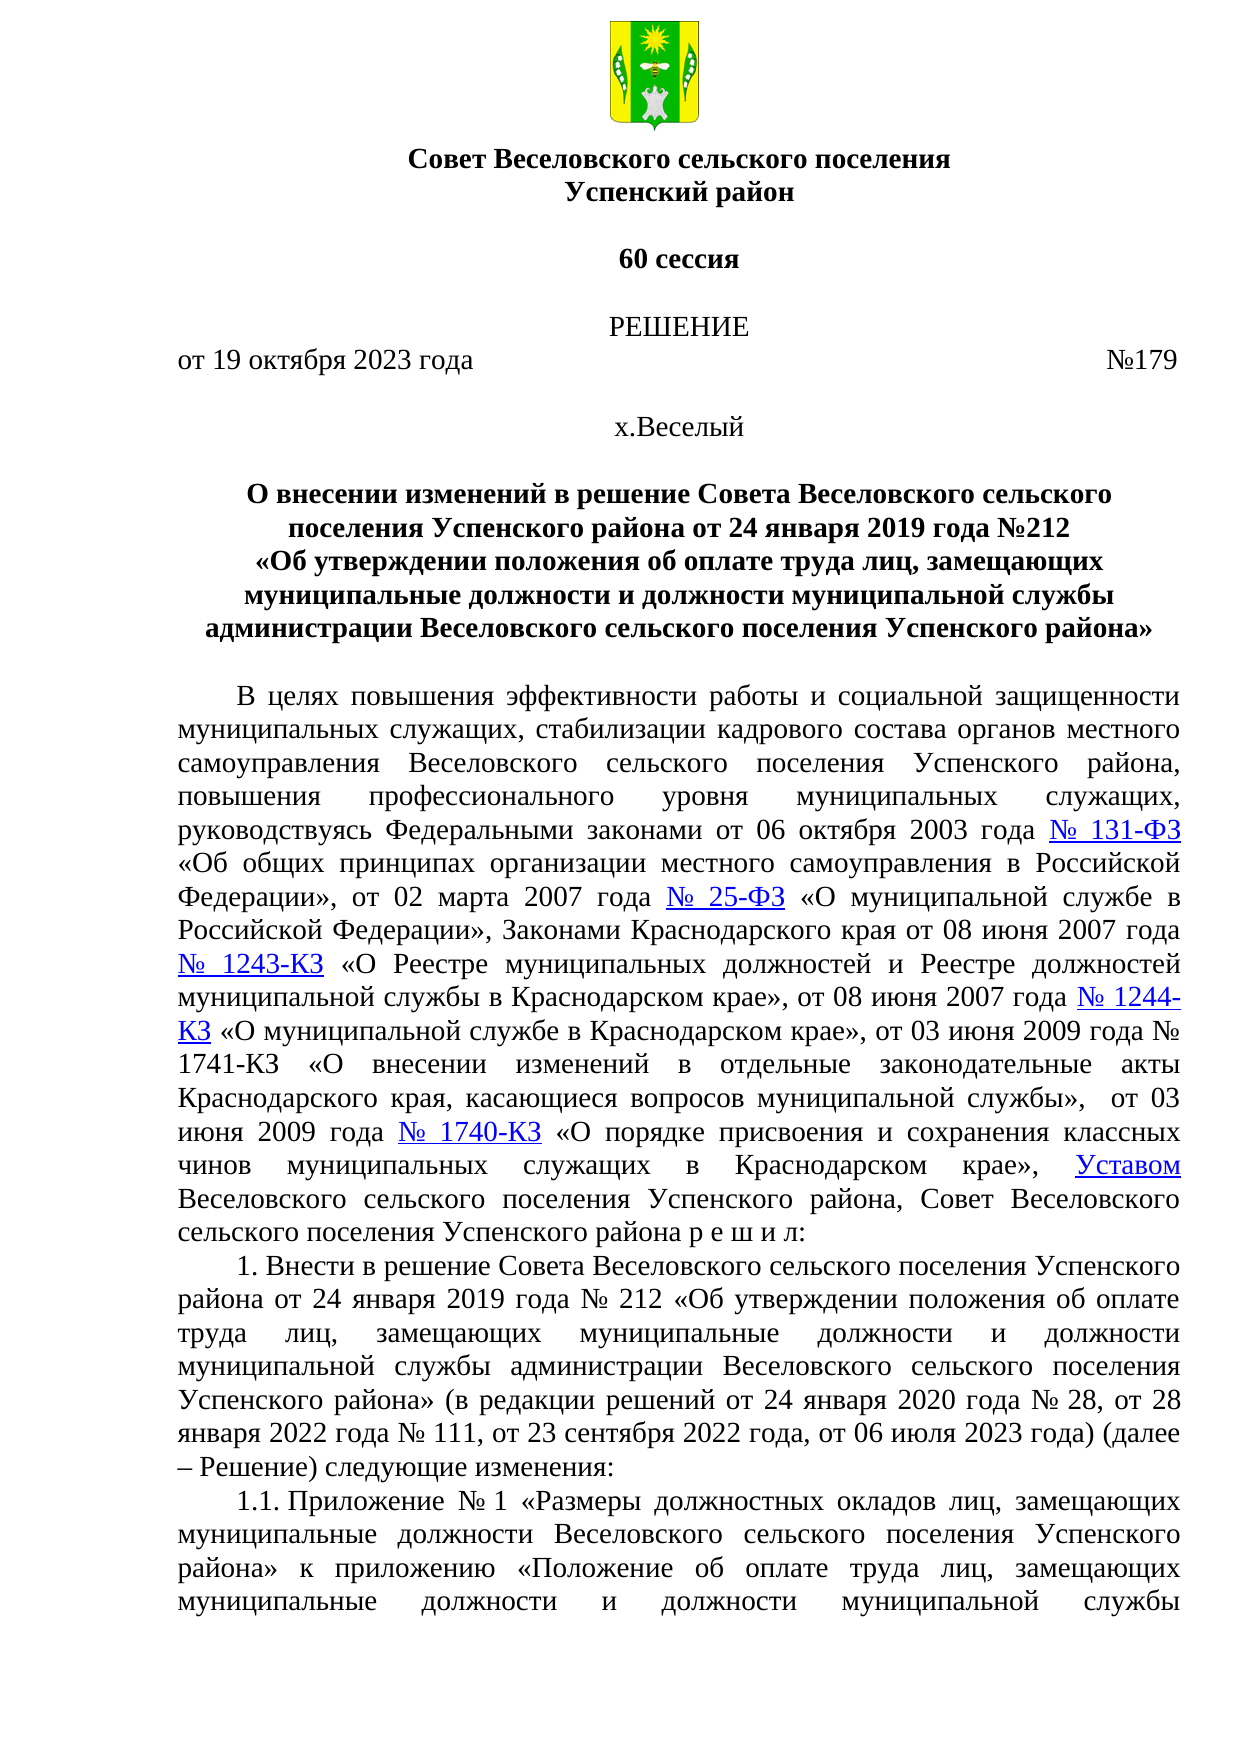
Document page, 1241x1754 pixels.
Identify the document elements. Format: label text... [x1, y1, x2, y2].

text Совет Веселовского сельского поселения [177, 141, 1181, 174]
text 60 сессия [177, 242, 1181, 275]
title «Об утверждении положения об оплате труда лиц, замещающих [177, 543, 1181, 577]
subtitle РЕШЕНИЕ [177, 309, 1181, 342]
title О внесении изменений в решение Совета Веселовского сельского поселения Успенского района от 24 января 2019 года №212 [177, 476, 1181, 543]
title х.Веселый [177, 409, 1181, 443]
text от 19 октября 2023 года №179 [177, 342, 1181, 376]
text В целях повышения эффективности работы и социальной защищенности муниципальных служащих, стабилизации кадрового состава органов местного самоуправления Веселовского сельского поселения Успенского района, повышения профессионального уровня муниципальных служащих, руководствуясь Федеральными законами от 06 октября 2003 года № 131-ФЗ «Об общих принципах организации местного самоуправления в Российской Федерации», от 02 марта 2007 года № 25-ФЗ «О муниципальной службе в Российской Федерации», Законами Краснодарского края от 08 июня 2007 года № 1243-КЗ «О Реестре муниципальных должностей и Реестре должностей муниципальной службы в Краснодарском крае», от 08 июня 2007 года № 1244-КЗ «О муниципальной службе в Краснодарском крае», от 03 июня 2009 года № 1741-КЗ «О внесении изменений в отдельные законодательные акты Краснодарского края, касающиеся вопросов муниципальной службы», от 03 июня 2009 года № 1740-КЗ «О порядке присвоения и сохранения классных чинов муниципальных служащих в Краснодарском крае», Уставом Веселовского сельского поселения Успенского района, Совет Веселовского сельского поселения Успенского района р е ш и л: [177, 678, 1181, 1248]
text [177, 1483, 1181, 1617]
text 1. Внести в решение Совета Веселовского сельского поселения Успенского района от 24 января 2019 года № 212 «Об утверждении положения об оплате труда лиц, замещающих муниципальные должности и должности муниципальной службы администрации Веселовского сельского поселения Успенского района» (в редакции решений от 24 января 2020 года № 28, от 28 января 2022 года № 111, от 23 сентября 2022 года, от 06 июля 2023 года) (далее – Решение) следующие изменения: [177, 1248, 1181, 1483]
picture [608, 19, 699, 132]
text Успенский район [177, 174, 1181, 208]
title муниципальные должности и должности муниципальной службы администрации Веселовского сельского поселения Успенского района» [177, 577, 1181, 644]
